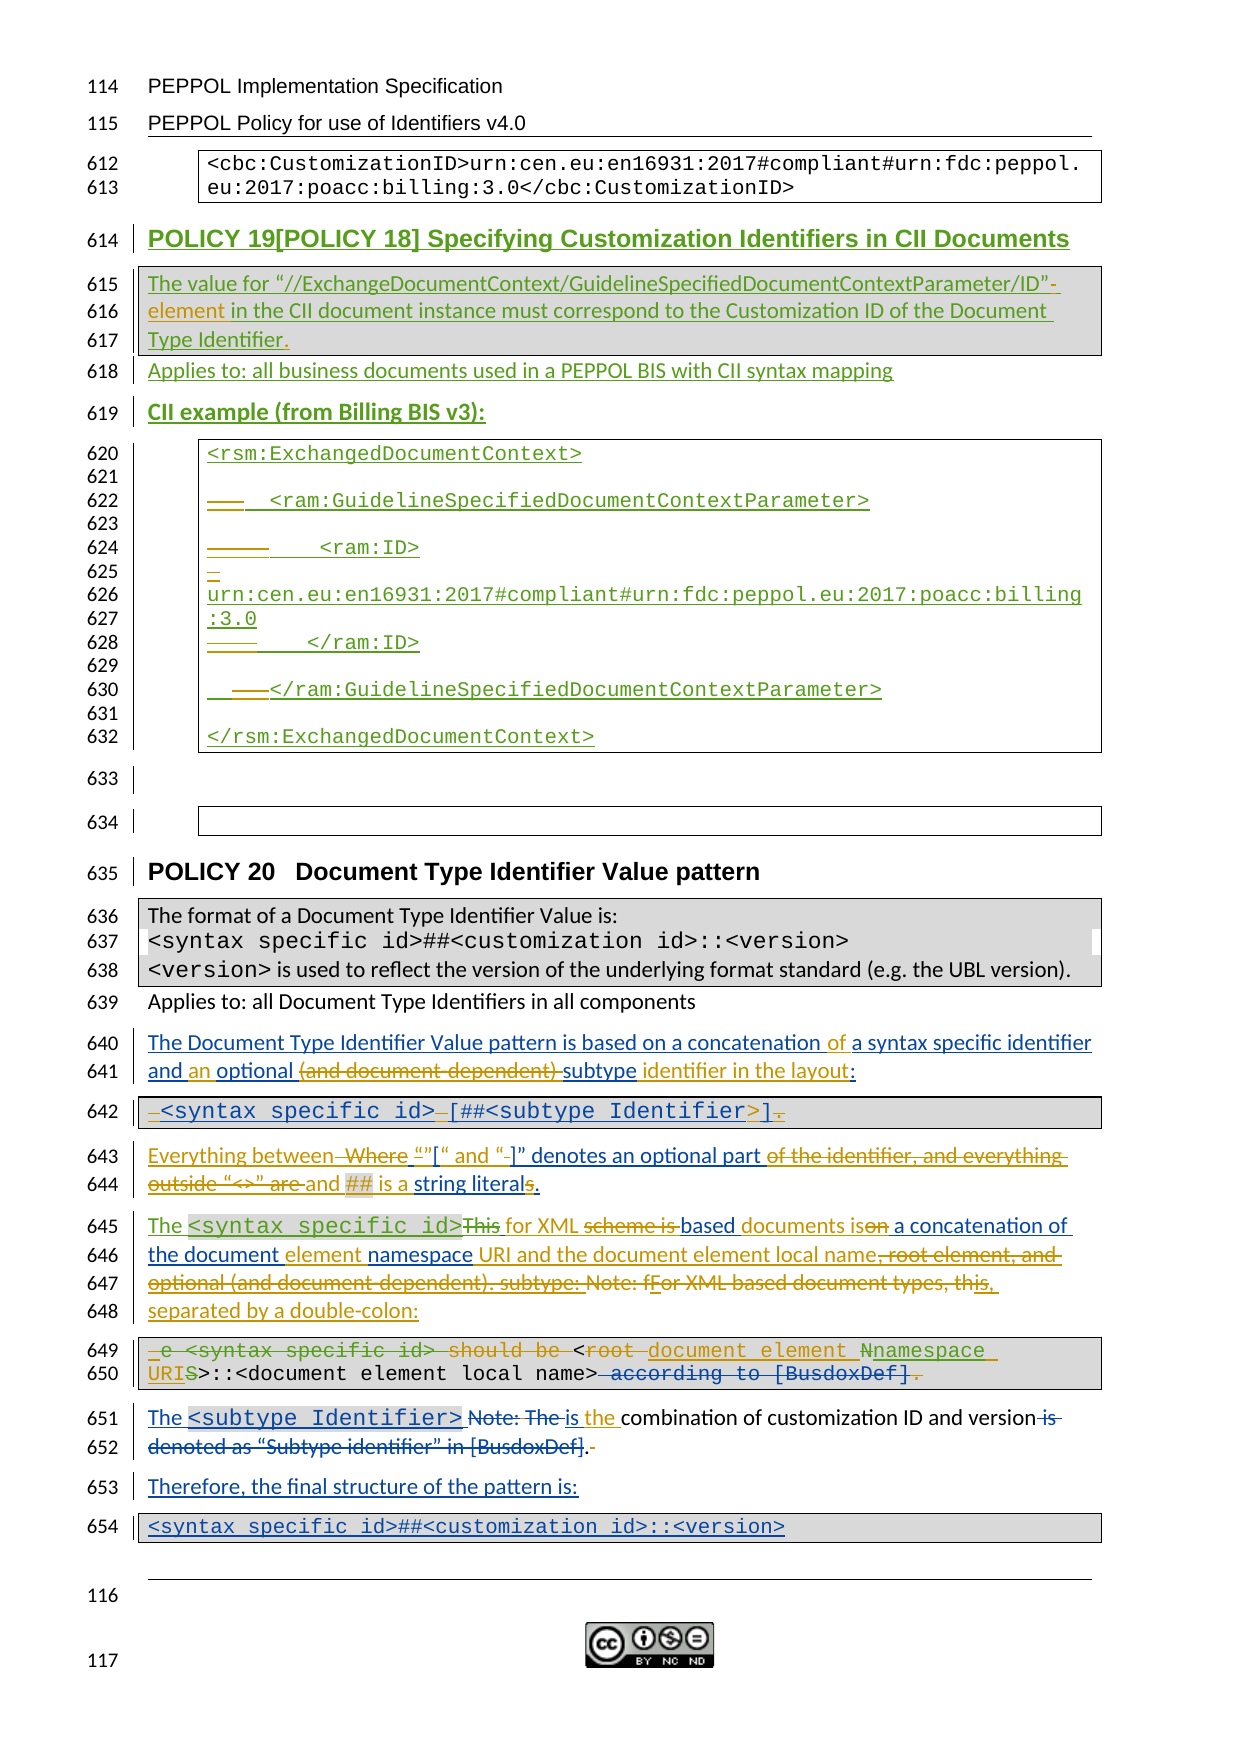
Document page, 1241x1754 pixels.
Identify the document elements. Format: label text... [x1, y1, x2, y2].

text <cbc:CustomizationID>urn:cen.eu:en16931:2017#compliant#urn:fdc:peppol.eu:2017:poacc:billing:3.0</cbc:CustomizationID> [199, 151, 1101, 202]
text Document Type Identifier Value pattern [148, 857, 1092, 886]
picture [585, 1622, 715, 1668]
text The format of a Document Type Identifier Value is: [139, 899, 1101, 929]
text <syntax specific id>##<customization id>::<version> [148, 929, 1092, 952]
text combination of customization ID and version. [148, 1403, 1092, 1460]
text <version> is used to reflect the version of the underlying format standard (e.g. the UBL version). [139, 952, 1101, 986]
text Applies to: all Document Type Identifiers in all components [148, 987, 1092, 1015]
text <>::<document element local name> [139, 1338, 1101, 1389]
